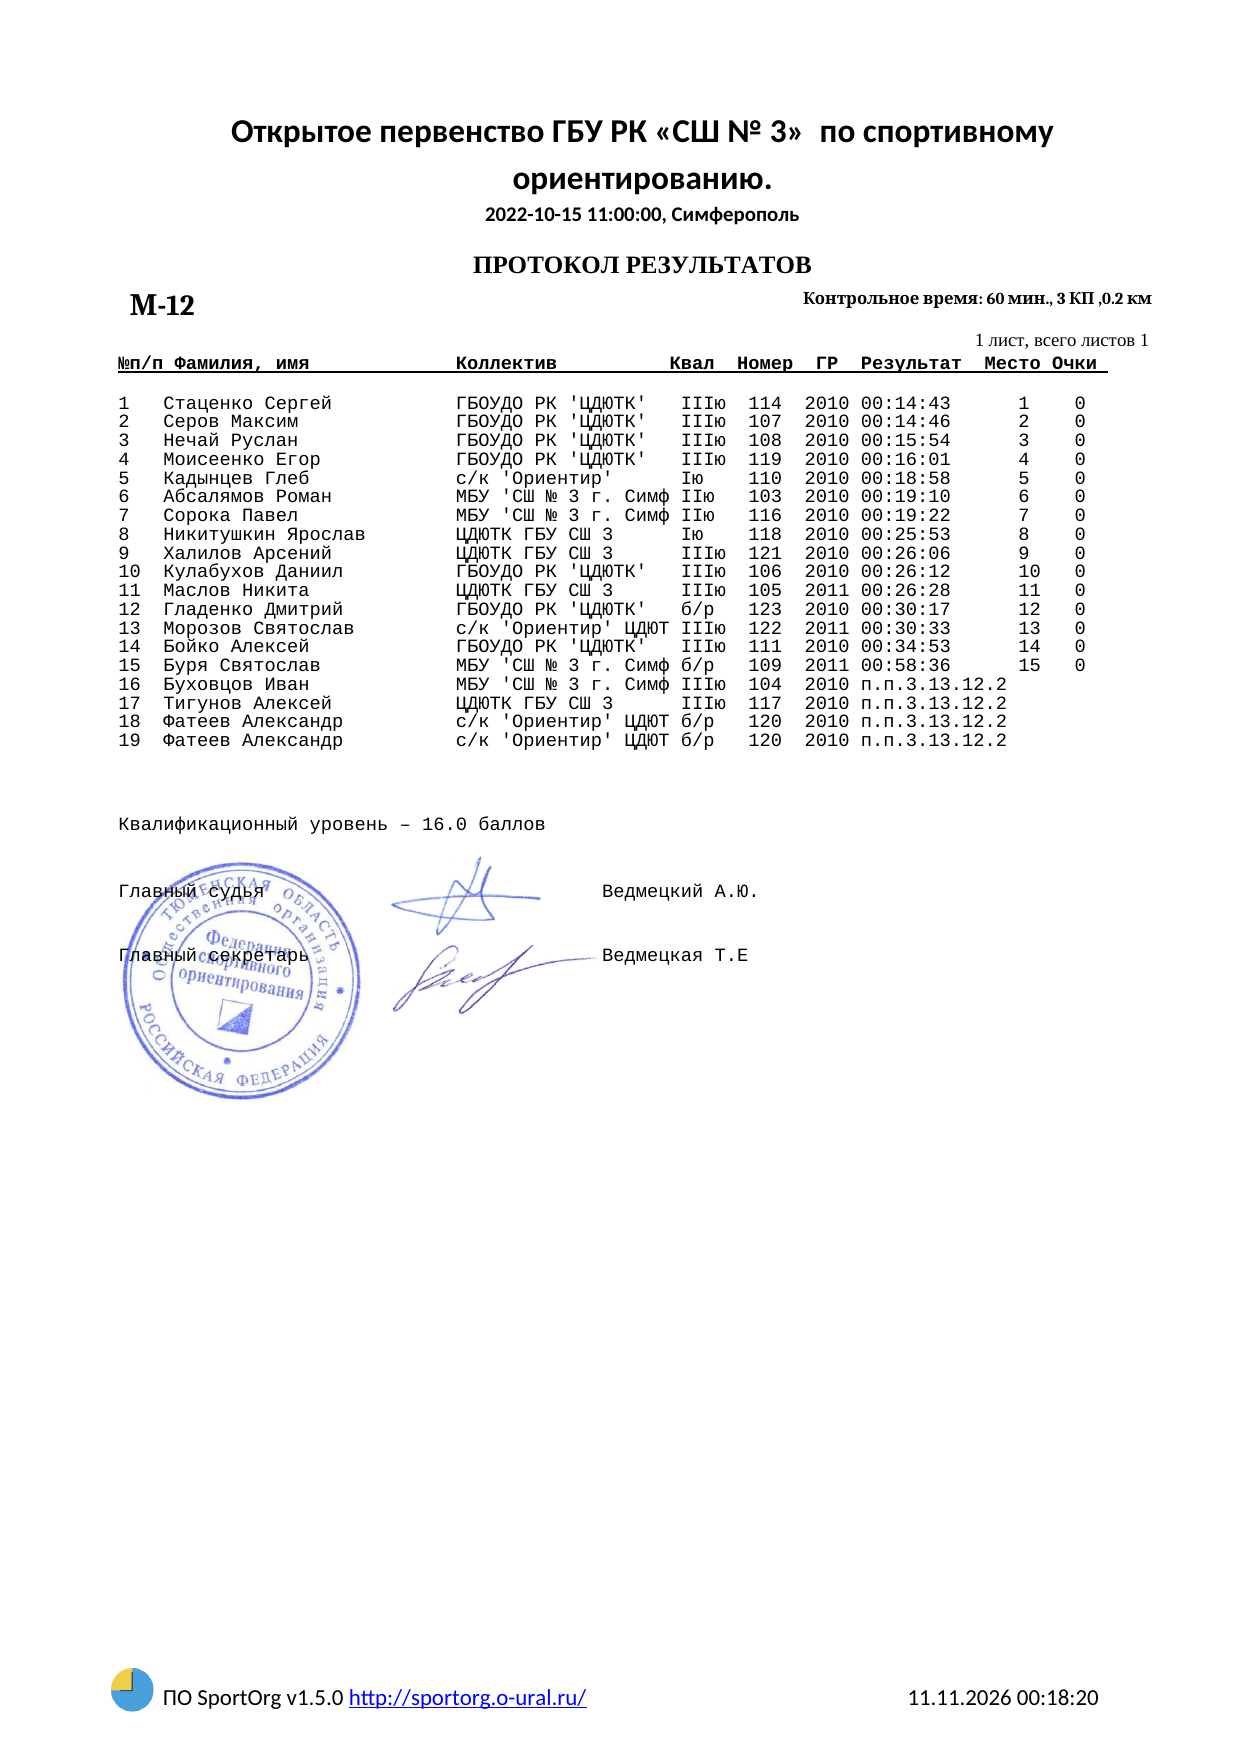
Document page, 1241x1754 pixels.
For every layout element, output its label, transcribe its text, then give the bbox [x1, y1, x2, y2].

text 17 Тигунов Алексей ЦДЮТК ГБУ СШ 3 IIIю 117 2010 п.п.3.13.12.2 [118, 694, 1167, 713]
text 2 Серов Максим ГБОУДО РК 'ЦДЮТК' IIIю 107 2010 00:14:46 2 0 [118, 413, 1167, 432]
text 9 Халилов Арсений ЦДЮТК ГБУ СШ 3 IIIю 121 2010 00:26:06 9 0 [118, 544, 1167, 563]
text Главный секретарь Ведмецкая Т.Е [118, 946, 1167, 967]
picture [390, 941, 610, 946]
text 14 Бойко Алексей ГБОУДО РК 'ЦДЮТК' IIIю 111 2010 00:34:53 14 0 [118, 638, 1167, 657]
text 16 Буховцов Иван МБУ 'СШ № 3 г. Симф IIIю 104 2010 п.п.3.13.12.2 [118, 675, 1167, 694]
text 5 Кадынцев Глеб с/к 'Ориентир' Iю 110 2010 00:18:58 5 0 [118, 469, 1167, 488]
text 11 Маслов Никита ЦДЮТК ГБУ СШ 3 IIIю 105 2011 00:26:28 11 0 [118, 582, 1167, 600]
text Квалификационный уровень – 16.0 баллов [118, 814, 1167, 836]
subtitle 1 лист, всего листов 1 [901, 329, 1167, 351]
text Открытое первенство ГБУ РК «СШ № 3» по спортивному ориентированию. 2022-10-15 11:00:00, Симферополь [118, 110, 1167, 227]
text Главный судья Ведмецкий А.Ю. [118, 882, 1167, 903]
picture [390, 967, 610, 1016]
text 1 Стаценко Сергей ГБОУДО РК 'ЦДЮТК' IIIю 114 2010 00:14:43 1 0 [118, 394, 1167, 413]
text 18 Фатеев Александр с/к 'Ориентир' ЦДЮТ б/р 120 2010 п.п.3.13.12.2 [118, 713, 1167, 732]
text 8 Никитушкин Ярослав ЦДЮТК ГБУ СШ 3 Iю 118 2010 00:25:53 8 0 [118, 525, 1167, 544]
text 13 Морозов Святослав с/к 'Ориентир' ЦДЮТ IIIю 122 2011 00:30:33 13 0 [118, 619, 1167, 638]
picture [109, 1666, 155, 1713]
text 19 Фатеев Александр с/к 'Ориентир' ЦДЮТ б/р 120 2010 п.п.3.13.12.2 [118, 732, 1167, 750]
table_header М-12 [118, 289, 723, 329]
text 7 Сорока Павел МБУ 'СШ № 3 г. Симф IIю 116 2010 00:19:22 7 0 [118, 507, 663, 525]
text №п/п Фамилия, имя Коллектив Квал Номер ГР Результат Место Очки [118, 354, 1167, 375]
text 15 Буря Святослав МБУ 'СШ № 3 г. Симф б/р 109 2011 00:58:36 15 0 [664, 657, 1167, 675]
text 4 Моисеенко Егор ГБОУДО РК 'ЦДЮТК' IIIю 119 2010 00:16:01 4 0 [118, 450, 1167, 469]
picture [390, 903, 544, 936]
picture [390, 854, 544, 882]
text 12 Гладенко Дмитрий ГБОУДО РК 'ЦДЮТК' б/р 123 2010 00:30:17 12 0 [118, 600, 1167, 619]
text 3 Нечай Руслан ГБОУДО РК 'ЦДЮТК' IIIю 108 2010 00:15:54 3 0 [118, 432, 1167, 450]
table_header Контрольное время: 60 мин., 3 КП ,0.2 км [724, 289, 1196, 329]
text 10 Кулабухов Даниил ГБОУДО РК 'ЦДЮТК' IIIю 106 2010 00:26:12 10 0 [118, 563, 1167, 582]
text 6 Абсалямов Роман МБУ 'СШ № 3 г. Симф IIю 103 2010 00:19:10 6 0 [118, 488, 1167, 507]
subtitle ПРОТОКОЛ РЕЗУЛЬТАТОВ [118, 250, 1167, 279]
text 15 Буря Святослав МБУ 'СШ № 3 г. Симф б/р 109 2011 00:58:36 15 0 [118, 657, 663, 675]
text 7 Сорока Павел МБУ 'СШ № 3 г. Симф IIю 116 2010 00:19:22 7 0 [664, 507, 1167, 525]
